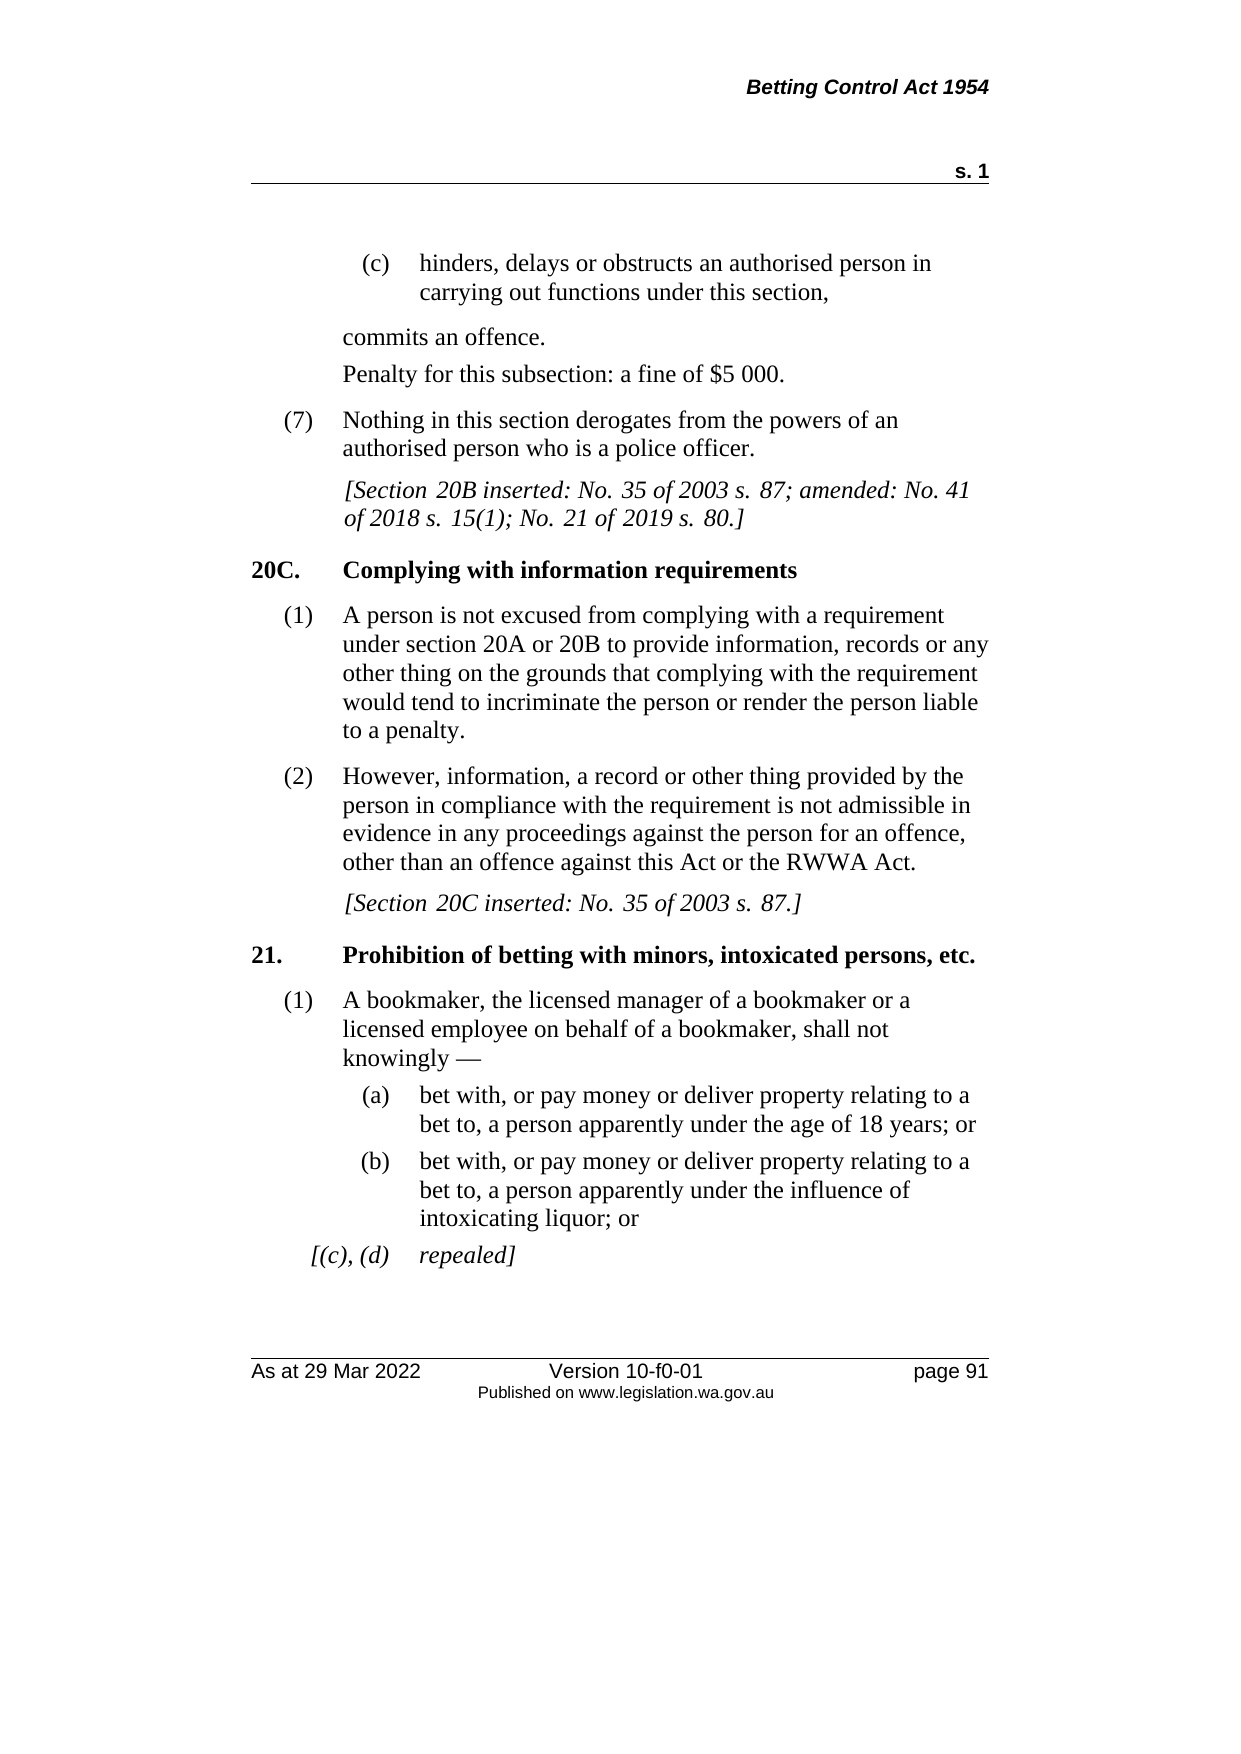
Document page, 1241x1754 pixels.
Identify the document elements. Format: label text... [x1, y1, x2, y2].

text [Section 20B inserted: No. 35 of 2003 s. 87; amended: No. 41 of 2018 s. 15(1); No. 21 of 2019 s. 80.] [251, 475, 989, 532]
subtitle 21. Prohibition of betting with minors, intoxicated persons, etc. [251, 940, 989, 969]
text [Section 20C inserted: No. 35 of 2003 s. 87.] [251, 888, 989, 917]
text (7) Nothing in this section derogates from the powers of an authorised person who is a police officer. [251, 405, 989, 462]
text [(c), (d) repealed] [251, 1241, 989, 1269]
subtitle 20C. Complying with information requirements [251, 555, 989, 584]
text (1) A person is not excused from complying with a requirement under section 20A or 20B to provide information, records or any other thing on the grounds that complying with the requirement would tend to incriminate the person or render the person liable to a penalty. [251, 601, 989, 744]
text (a) bet with, or pay money or deliver property relating to a bet to, a person apparently under the age of 18 years; or [251, 1080, 989, 1138]
text (1) A bookmaker, the licensed manager of a bookmaker or a licensed employee on behalf of a bookmaker, shall not knowingly — [251, 986, 989, 1072]
text (b) bet with, or pay money or deliver property relating to a bet to, a person apparently under the influence of intoxicating liquor; or [251, 1146, 989, 1232]
text commits an offence. [251, 322, 989, 351]
text Penalty for this subsection: a fine of $5 000. [251, 359, 989, 388]
text (2) However, information, a record or other thing provided by the person in compliance with the requirement is not admissible in evidence in any proceedings against the person for an offence, other than an offence against this Act or the RWWA Act. [251, 761, 989, 876]
text (c) hinders, delays or obstructs an authorised person in carrying out functions under this section, [251, 248, 989, 306]
